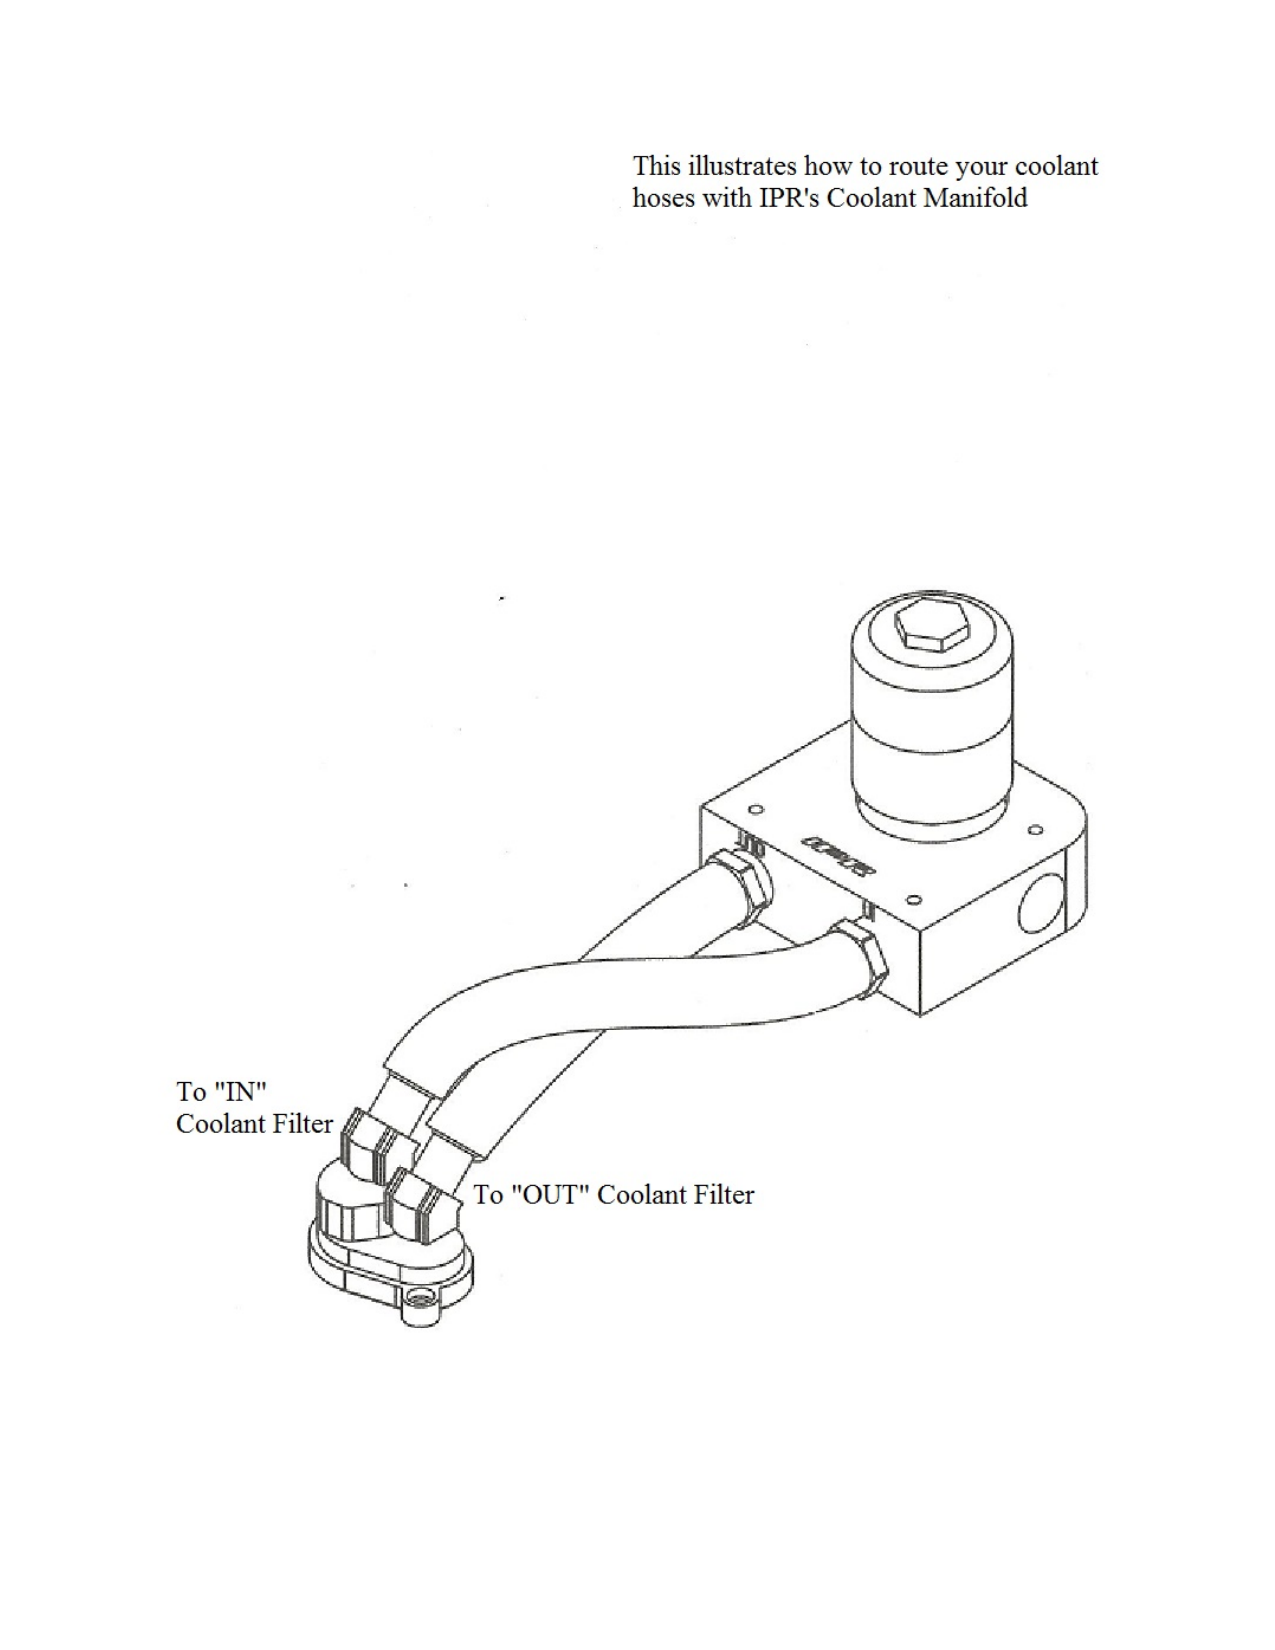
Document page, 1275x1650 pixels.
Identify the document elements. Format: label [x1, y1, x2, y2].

picture [150, 150, 1125, 1354]
